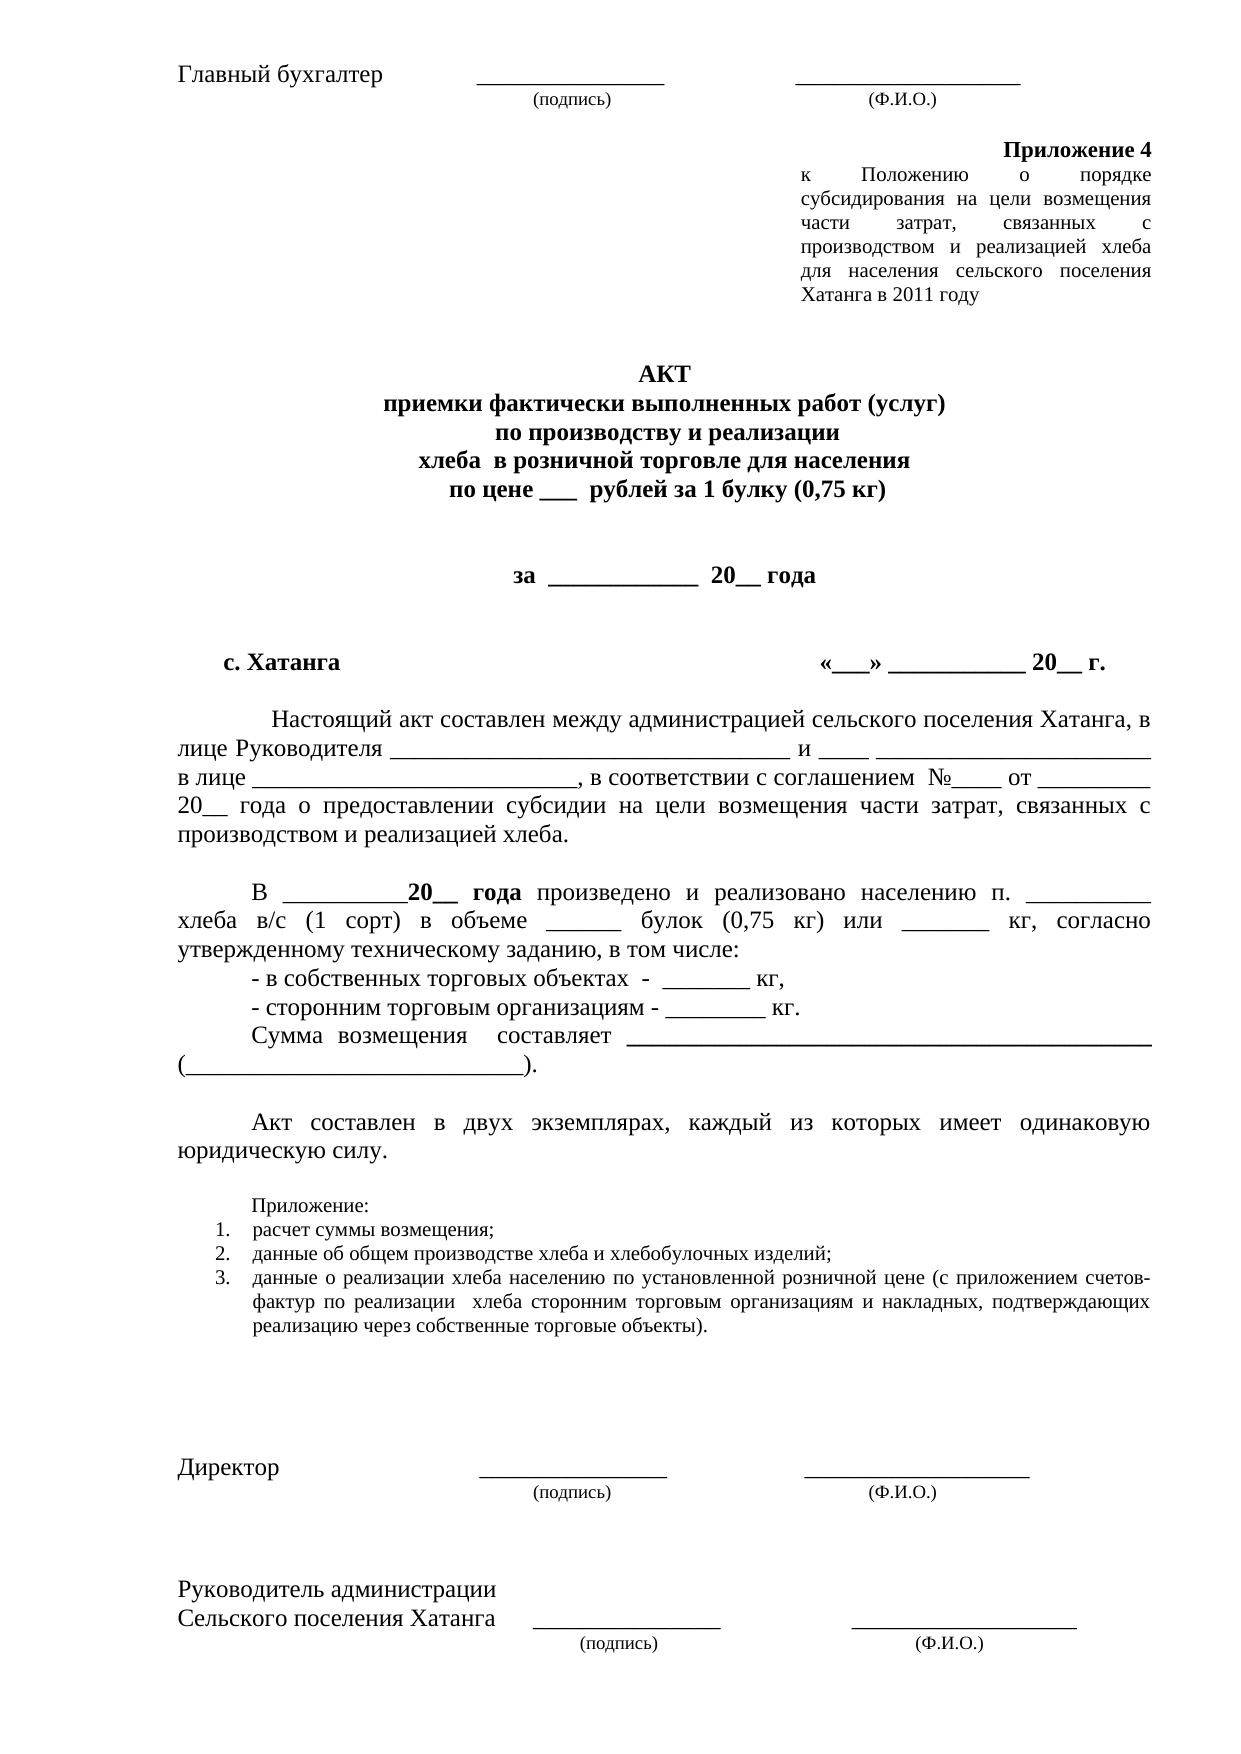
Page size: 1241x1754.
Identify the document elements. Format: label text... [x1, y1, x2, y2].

text по цене ___ рублей за 1 булку () [177, 474, 1152, 503]
text Акт составлен в двух экземплярах, каждый из которых имеет одинаковую юридическую силу. [177, 1107, 1152, 1164]
list данные о реализации хлеба населению по установленной розничной цене (с приложением счетов-фактур по реализации хлеба сторонним торговым организациям и накладных, подтверждающих реализацию через собственные торговые объекты). [215, 1265, 1152, 1337]
text - сторонним торговым организациям - ________ кг. [177, 992, 1152, 1021]
text Настоящий акт составлен между администрацией сельского поселения Хатанга, в лице Руководителя ________________________________ и ____ ______________________ в лице __________________________, в соответствии с соглашением №____ от _________ 20__ года о предоставлении субсидии на цели возмещения части затрат, связанных с производством и реализацией хлеба. [177, 704, 1152, 848]
text (подпись) (Ф.И.О.) [177, 88, 1152, 109]
text Директор _______________ __________________ [177, 1452, 1152, 1481]
text (подпись) (Ф.И.О.) [177, 1481, 1152, 1503]
text хлеба в розничной торговле для населения [177, 446, 1152, 474]
text с. Хатанга «___» ___________ 20__ г. [177, 647, 1152, 676]
text (подпись) (Ф.И.О.) [177, 1632, 1152, 1654]
list данные об общем производстве хлеба и хлебобулочных изделий; [215, 1241, 1152, 1265]
text приемки фактически выполненных работ (услуг) [177, 388, 1152, 417]
text АКТ [177, 359, 1152, 388]
text по производству и реализации [177, 417, 1152, 446]
text за ____________ 20__ года [177, 561, 1152, 589]
text к Положению о порядке субсидирования на цели возмещения части затрат, связанных с производством и реализацией хлеба для населения сельского поселения Хатанга в 2011 году [801, 162, 1152, 306]
text Приложение 4 [177, 136, 1152, 162]
text - в собственных торговых объектах - _______ кг, [177, 963, 1152, 992]
text Сельского поселения Хатанга _______________ __________________ [177, 1603, 1152, 1632]
text Руководитель администрации [177, 1574, 1152, 1603]
text Приложение: [177, 1193, 1152, 1217]
text В __________20__ года произведено и реализовано населению п. __________ хлеба в/с (1 сорт) в объеме ______ булок () или _______ кг, согласно утвержденному техническому заданию, в том числе: [177, 877, 1152, 963]
text Сумма возмещения составляет __________________________________________ (___________________________). [177, 1021, 1152, 1078]
list расчет суммы возмещения; [215, 1217, 1152, 1241]
text Главный бухгалтер _______________ __________________ [177, 59, 1152, 88]
